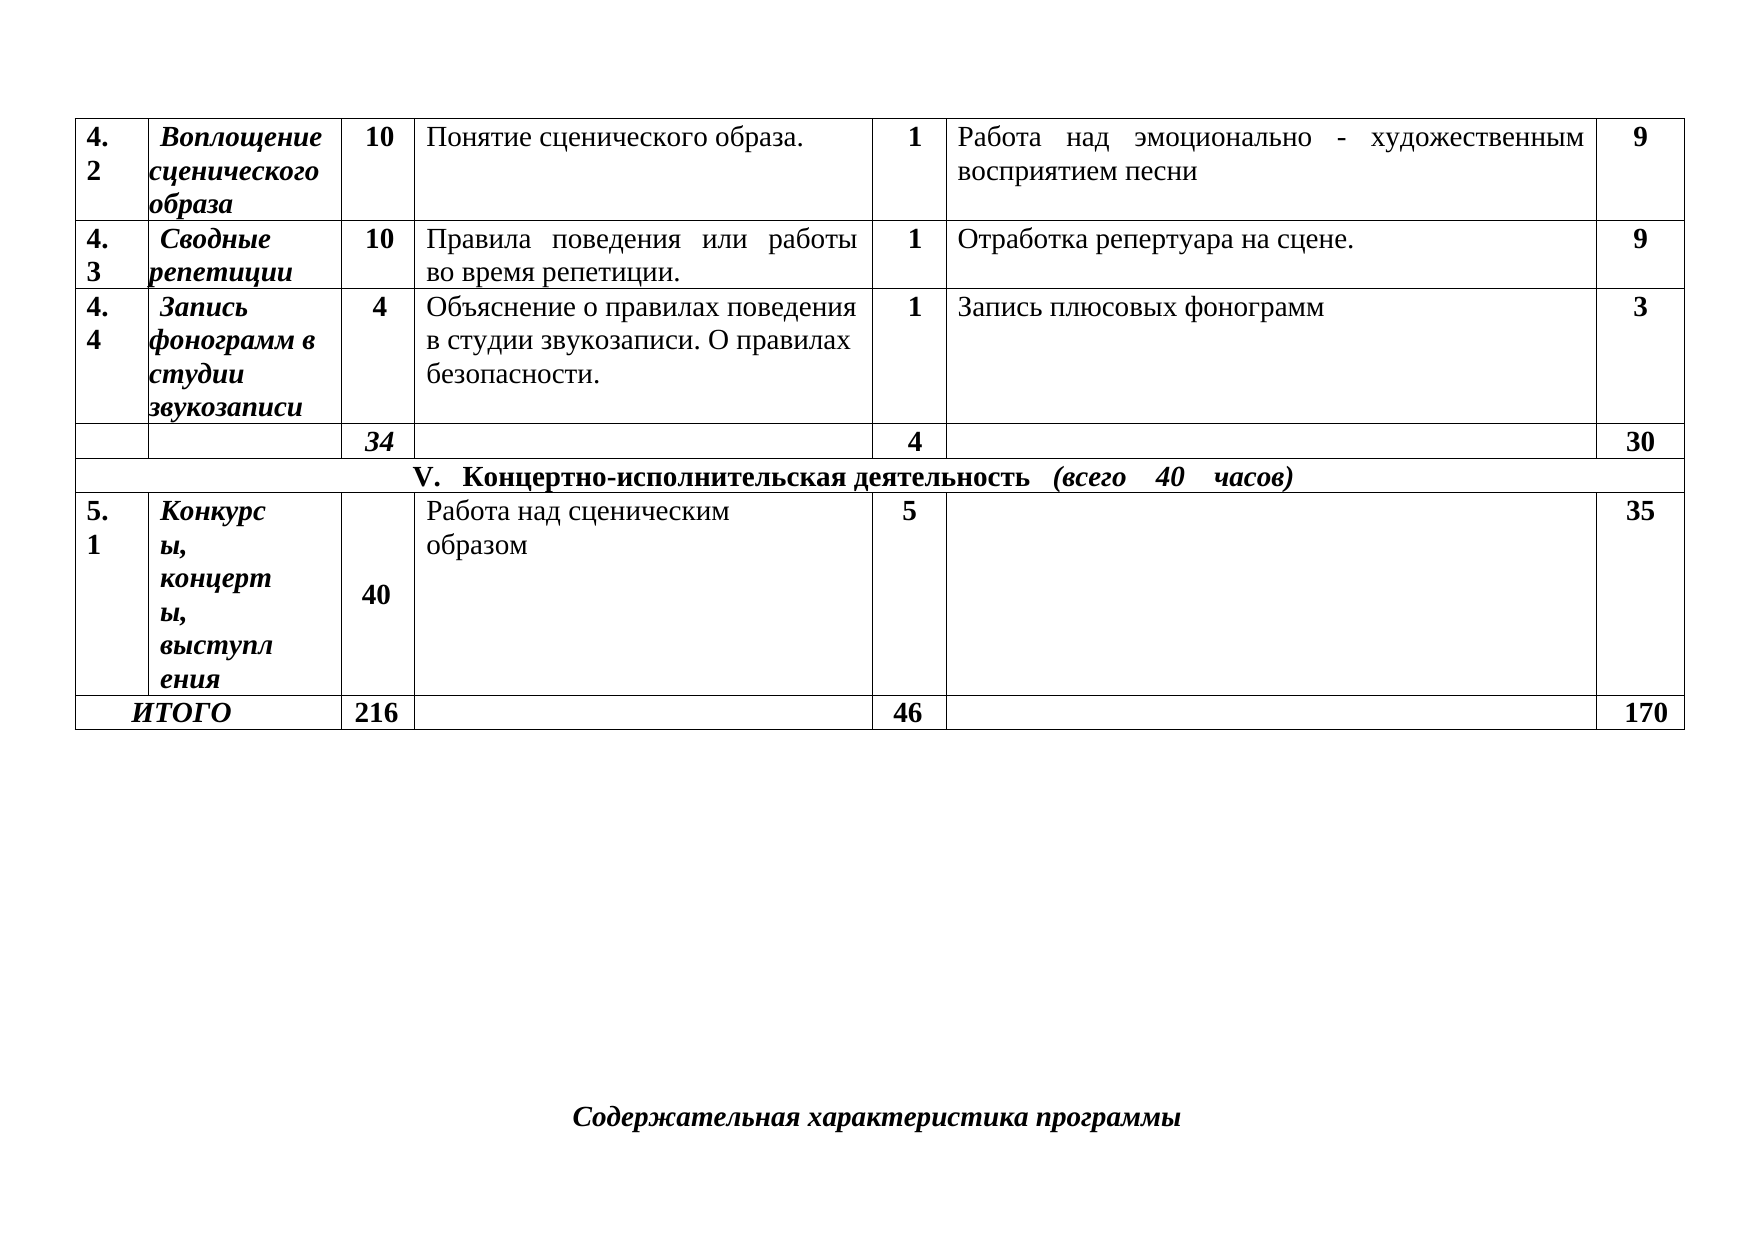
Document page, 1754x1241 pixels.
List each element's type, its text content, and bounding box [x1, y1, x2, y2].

table_cell 4.3 [76, 221, 148, 288]
table_cell 4.2 [76, 119, 148, 220]
table_cell Работа над сценическим образом [415, 493, 872, 694]
table_cell ИТОГО [76, 696, 341, 729]
table_cell [947, 424, 1596, 458]
table_cell 4 [342, 289, 414, 423]
table_cell Объяснение о правилах поведения в студии звукозаписи. О правилах безопасности. [415, 289, 872, 423]
table_cell 1 [873, 289, 946, 423]
table_cell 170 [1597, 696, 1684, 729]
table_cell [149, 424, 341, 458]
table_cell Сводные репетиции [149, 221, 341, 288]
table_cell 216 [342, 696, 414, 729]
table_cell Запись фонограмм в студии звукозаписи [149, 289, 341, 423]
table_cell 3 [1597, 289, 1684, 423]
table_cell 40 [342, 493, 414, 694]
table_cell 5 [873, 493, 946, 694]
table_cell 35 [1597, 493, 1684, 694]
table_cell Правила поведения или работы во время репетиции. [415, 221, 872, 288]
table_cell [415, 424, 872, 458]
table_cell 1 [873, 221, 946, 288]
table_cell 1 [873, 119, 946, 220]
table_cell 10 [342, 221, 414, 288]
table_cell 30 [1597, 424, 1684, 458]
table_cell [947, 493, 1596, 694]
table_cell Работа над эмоционально - художественным восприятием песни [947, 119, 1596, 220]
table_cell 34 [342, 424, 414, 458]
table_cell Конкурсы, концерты, выступления [149, 493, 341, 694]
table_cell 10 [342, 119, 414, 220]
table_cell 4.4 [76, 289, 148, 423]
table_cell 9 [1597, 221, 1684, 288]
table_cell Воплощение сценического образа [149, 119, 341, 220]
table_cell 46 [873, 696, 946, 729]
table_cell V. Концертно-исполнительская деятельность (всего 40 часов) [76, 459, 1684, 492]
table_cell Понятие сценического образа. [415, 119, 872, 220]
table_cell [415, 696, 872, 729]
table_cell [76, 424, 148, 458]
table_cell 5.1 [76, 493, 148, 694]
text Содержательная характеристика программы [75, 1099, 1679, 1133]
table_cell Запись плюсовых фонограмм [947, 289, 1596, 423]
table_cell 9 [1597, 119, 1684, 220]
table_cell 4 [873, 424, 946, 458]
table_cell [947, 696, 1596, 729]
table_cell Отработка репертуара на сцене. [947, 221, 1596, 288]
